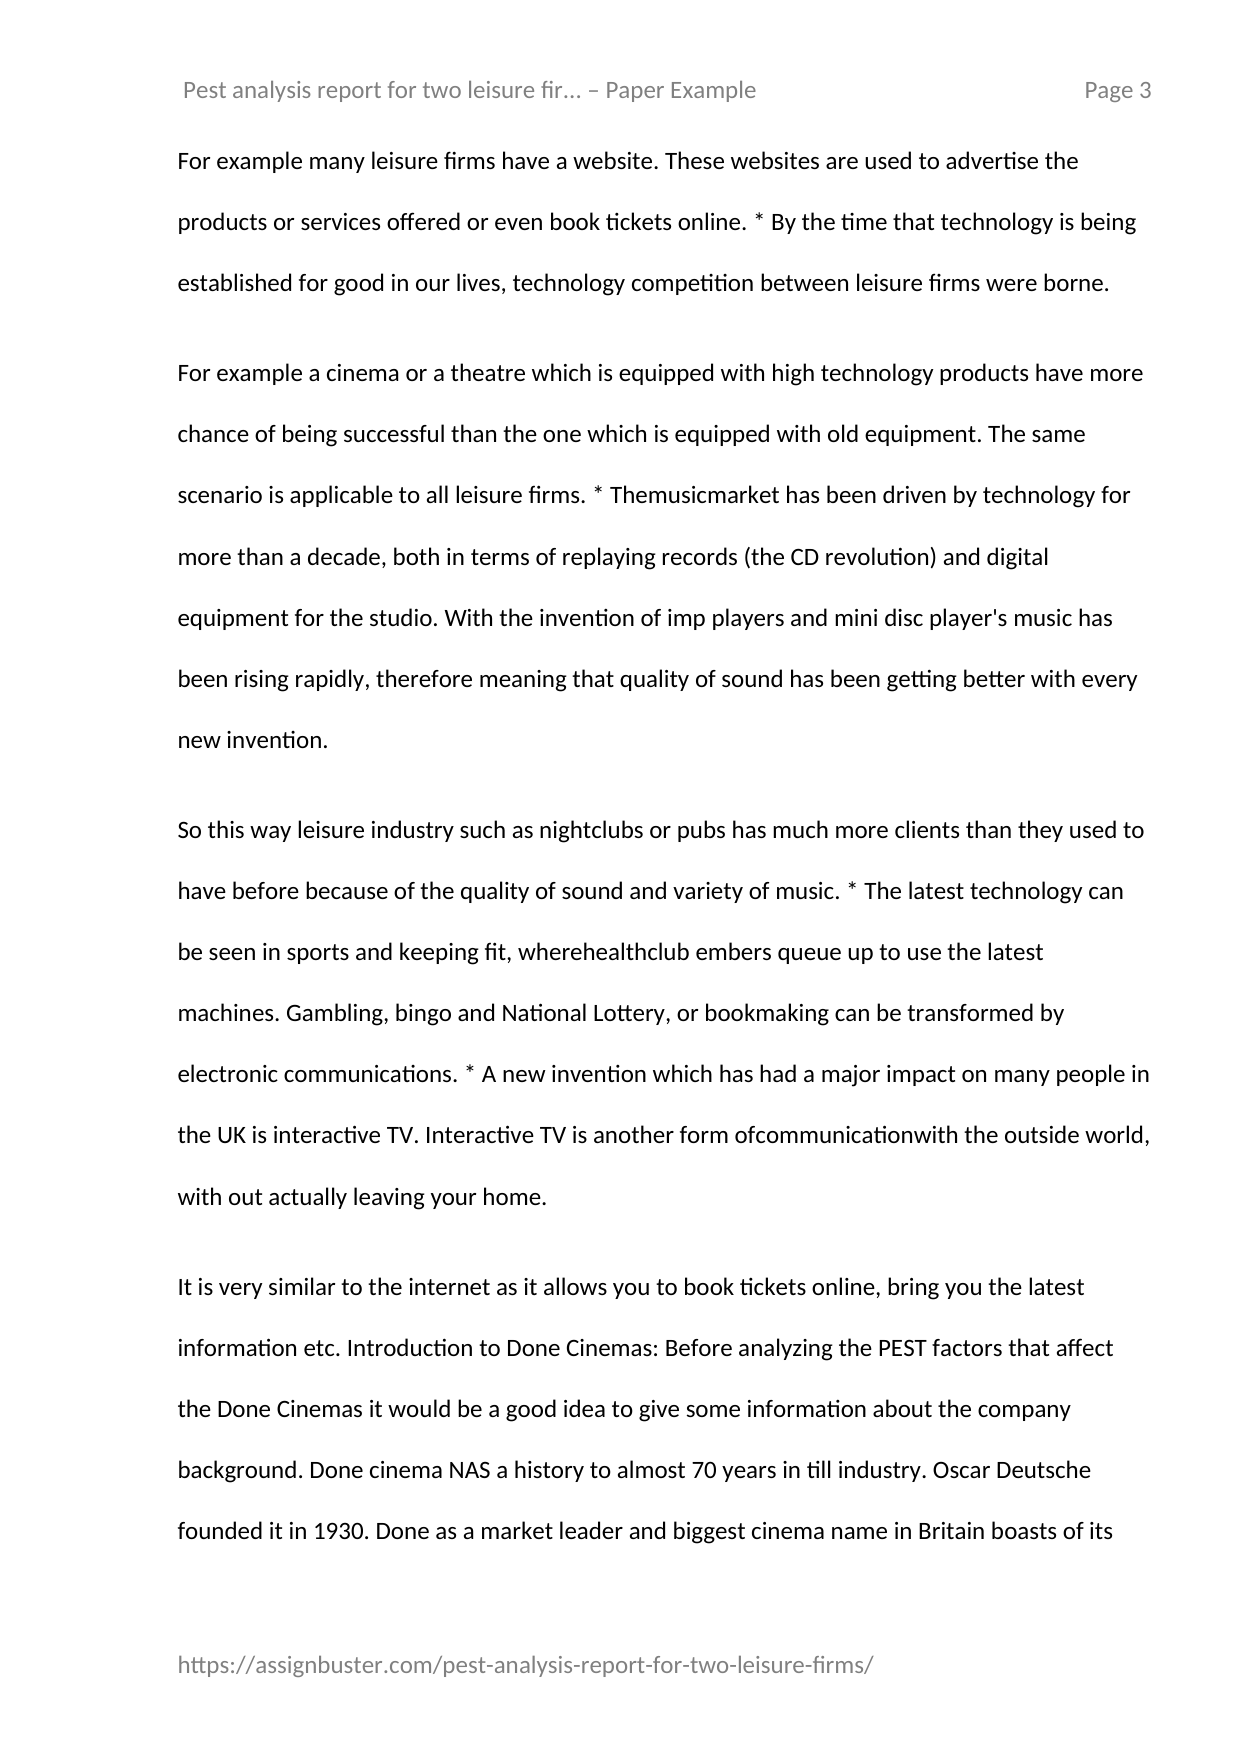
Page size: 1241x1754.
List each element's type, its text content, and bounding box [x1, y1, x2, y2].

text So this way leisure industry such as nightclubs or pubs has much more clients than they used to have before because of the quality of sound and variety of music. * The latest technology can be seen in sports and keeping fit, wherehealthclub embers queue up to use the latest machines. Gambling, bingo and National Lottery, or bookmaking can be transformed by electronic communications. * A new invention which has had a major impact on many people in the UK is interactive TV. Interactive TV is another form ofcommunicationwith the outside world, with out actually leaving your home. [177, 814, 1152, 1211]
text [177, 145, 1152, 298]
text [177, 1271, 1152, 1546]
text For example a cinema or a theatre which is equipped with high technology products have more chance of being successful than the one which is equipped with old equipment. The same scenario is applicable to all leisure firms. * Themusicmarket has been driven by technology for more than a decade, both in terms of replaying records (the CD revolution) and digital equipment for the studio. With the invention of imp players and mini disc player's music has been rising rapidly, therefore meaning that quality of sound has been getting better with every new invention. [177, 358, 1152, 754]
